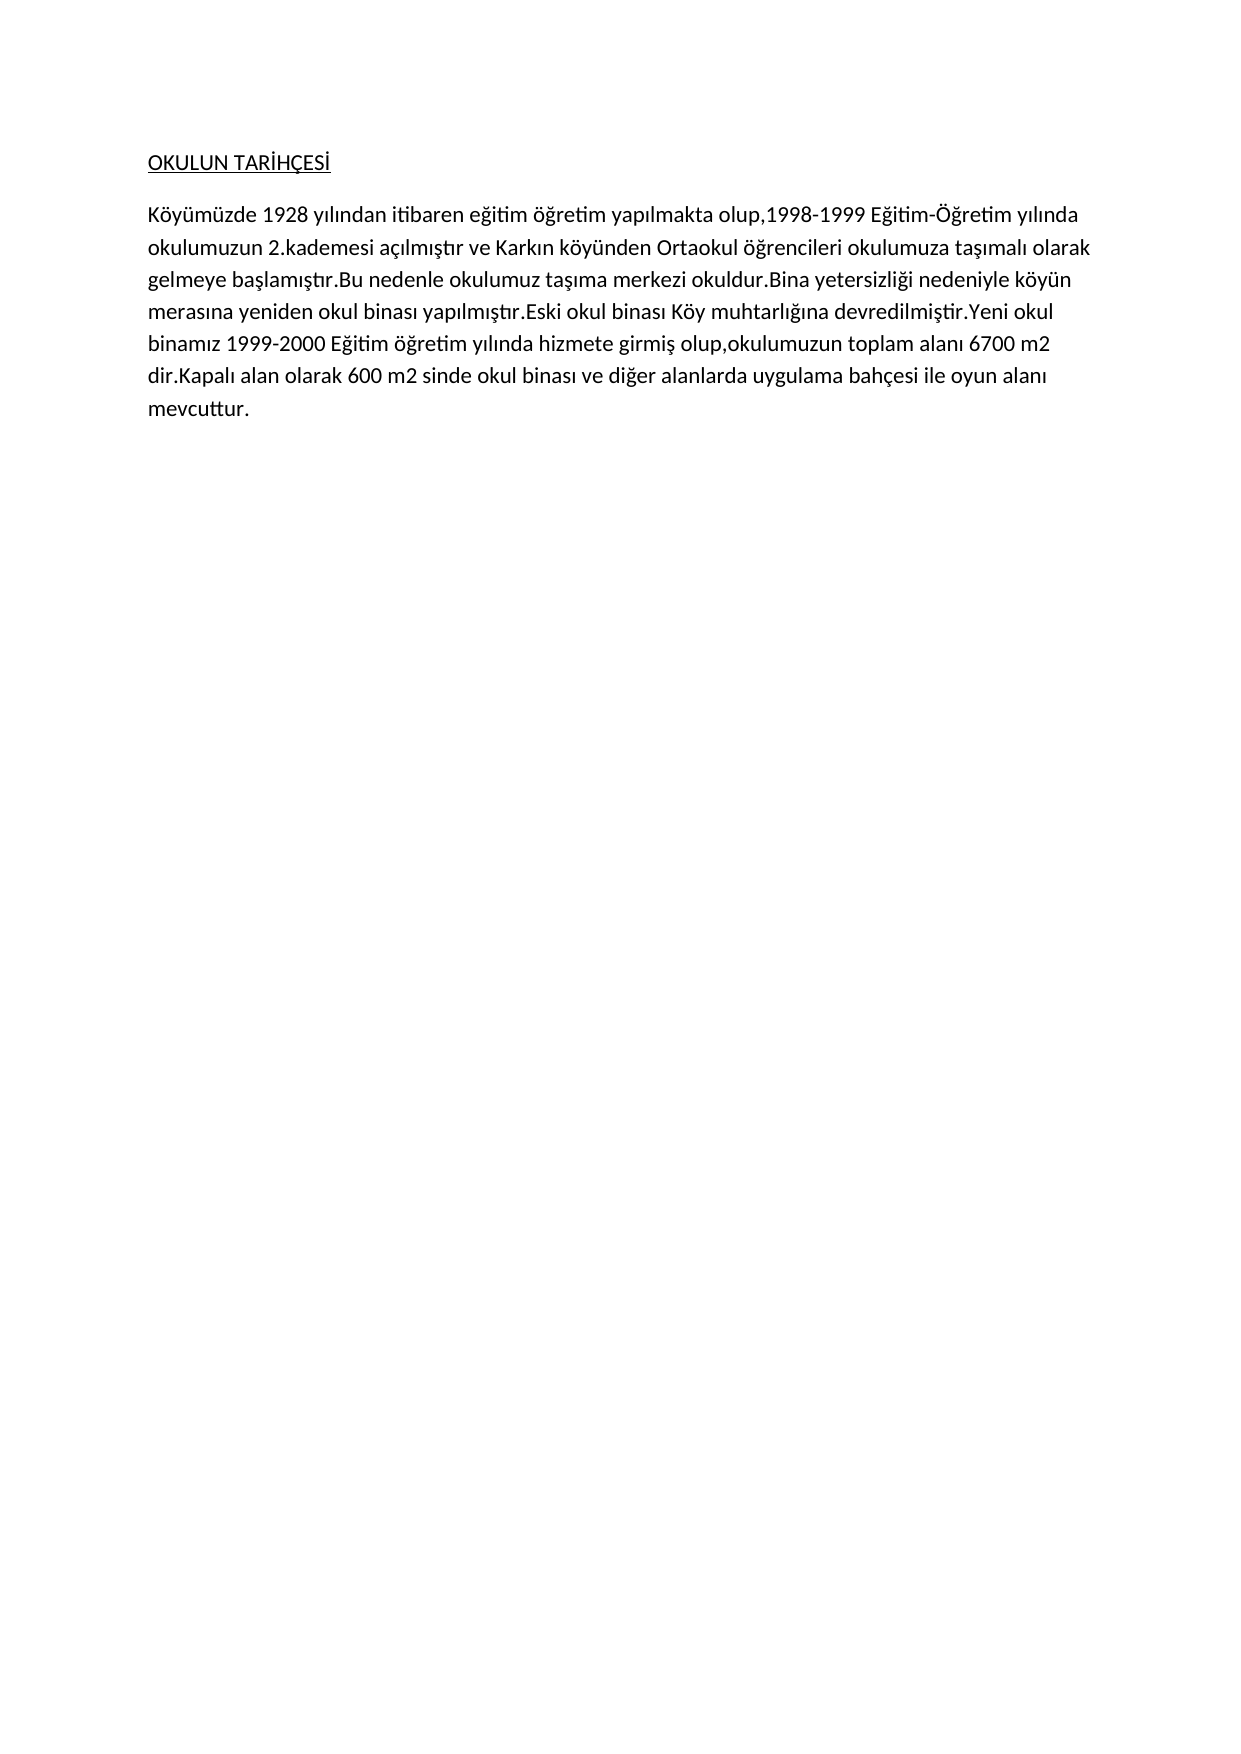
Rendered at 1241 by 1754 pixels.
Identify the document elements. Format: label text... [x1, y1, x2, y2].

text OKULUN TARİHÇESİ [148, 148, 1093, 176]
text Köyümüzde 1928 yılından itibaren eğitim öğretim yapılmakta olup,1998-1999 Eğitim-Öğretim yılında okulumuzun 2.kademesi açılmıştır ve Karkın köyünden Ortaokul öğrencileri okulumuza taşımalı olarak gelmeye başlamıştır.Bu nedenle okulumuz taşıma merkezi okuldur.Bina yetersizliği nedeniyle köyün merasına yeniden okul binası yapılmıştır.Eski okul binası Köy muhtarlığına devredilmiştir.Yeni okul binamız 1999-2000 Eğitim öğretim yılında hizmete girmiş olup,okulumuzun toplam alanı 6700 m2 dir.Kapalı alan olarak 600 m2 sinde okul binası ve diğer alanlarda uygulama bahçesi ile oyun alanı mevcuttur. [148, 201, 1093, 422]
